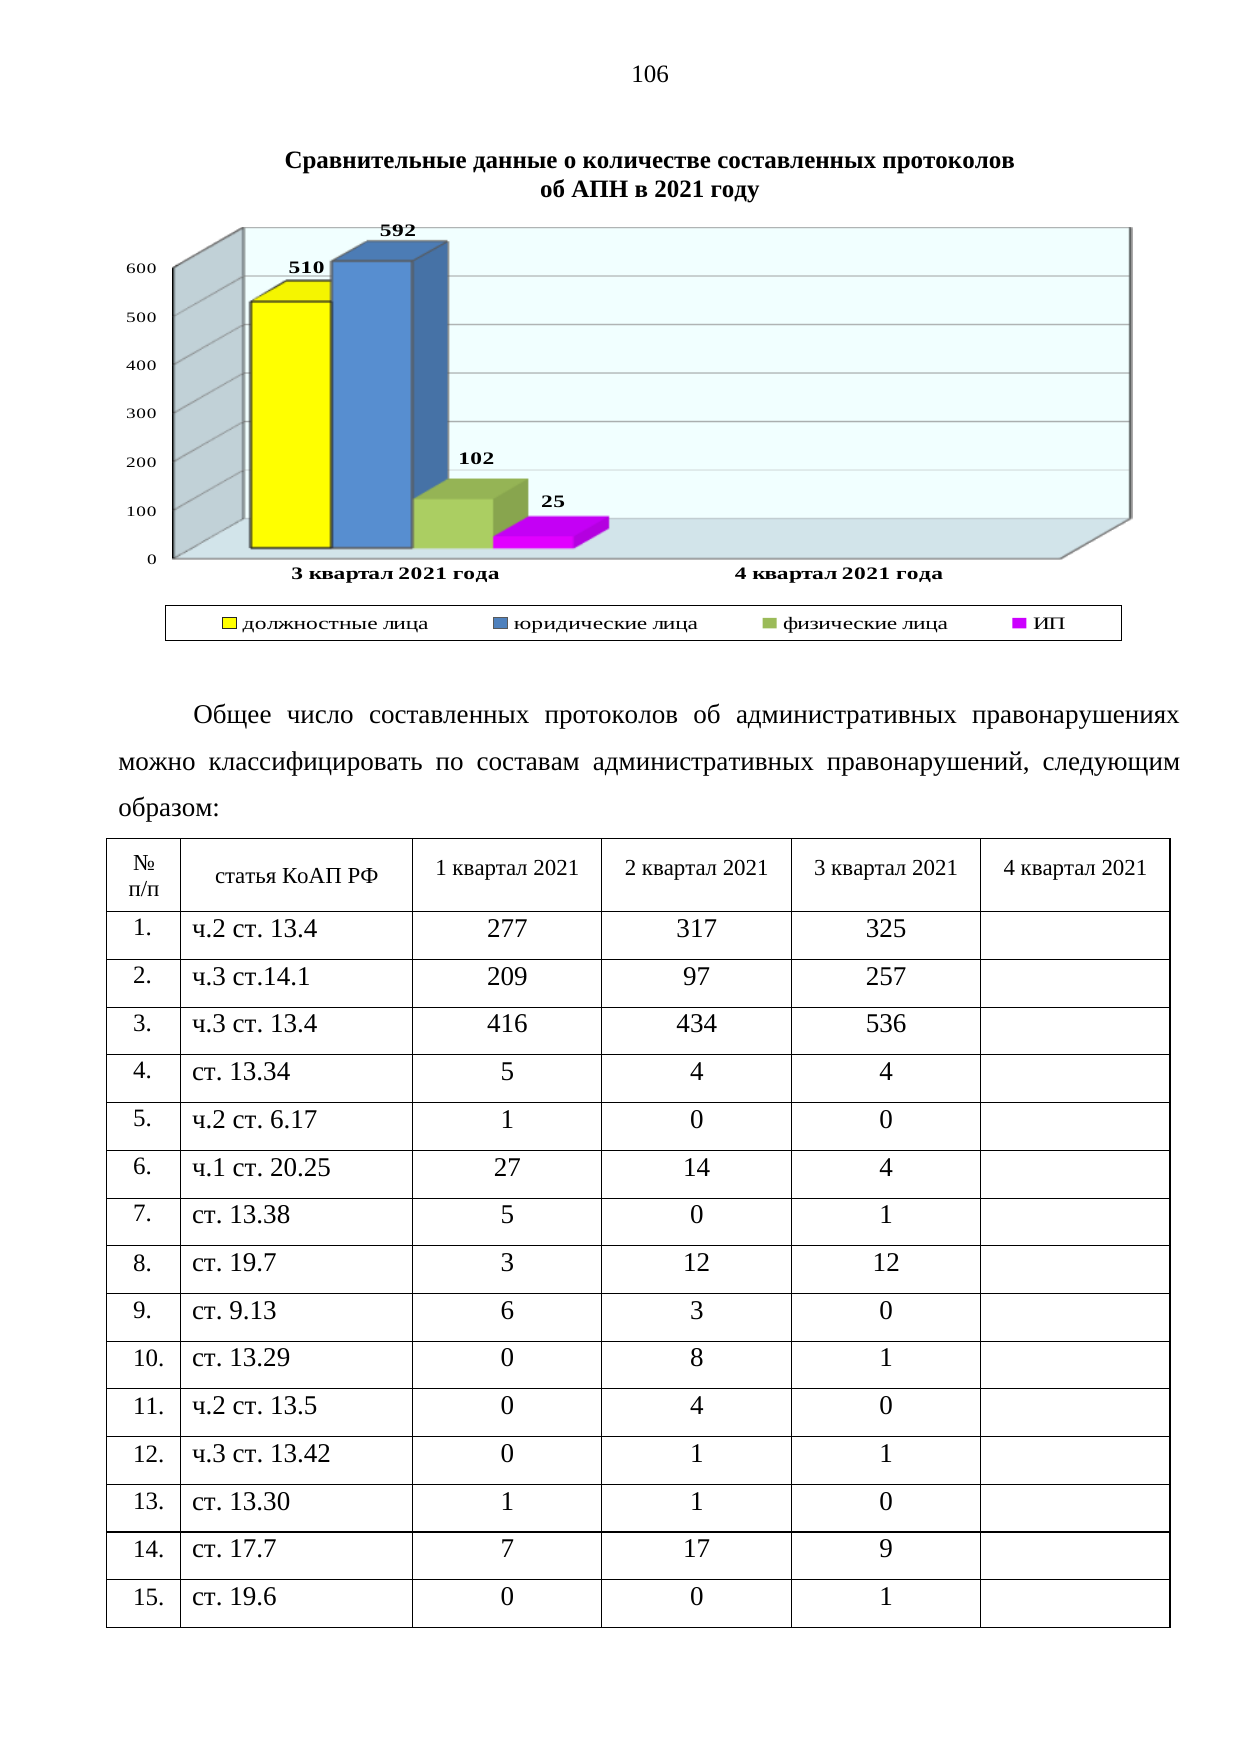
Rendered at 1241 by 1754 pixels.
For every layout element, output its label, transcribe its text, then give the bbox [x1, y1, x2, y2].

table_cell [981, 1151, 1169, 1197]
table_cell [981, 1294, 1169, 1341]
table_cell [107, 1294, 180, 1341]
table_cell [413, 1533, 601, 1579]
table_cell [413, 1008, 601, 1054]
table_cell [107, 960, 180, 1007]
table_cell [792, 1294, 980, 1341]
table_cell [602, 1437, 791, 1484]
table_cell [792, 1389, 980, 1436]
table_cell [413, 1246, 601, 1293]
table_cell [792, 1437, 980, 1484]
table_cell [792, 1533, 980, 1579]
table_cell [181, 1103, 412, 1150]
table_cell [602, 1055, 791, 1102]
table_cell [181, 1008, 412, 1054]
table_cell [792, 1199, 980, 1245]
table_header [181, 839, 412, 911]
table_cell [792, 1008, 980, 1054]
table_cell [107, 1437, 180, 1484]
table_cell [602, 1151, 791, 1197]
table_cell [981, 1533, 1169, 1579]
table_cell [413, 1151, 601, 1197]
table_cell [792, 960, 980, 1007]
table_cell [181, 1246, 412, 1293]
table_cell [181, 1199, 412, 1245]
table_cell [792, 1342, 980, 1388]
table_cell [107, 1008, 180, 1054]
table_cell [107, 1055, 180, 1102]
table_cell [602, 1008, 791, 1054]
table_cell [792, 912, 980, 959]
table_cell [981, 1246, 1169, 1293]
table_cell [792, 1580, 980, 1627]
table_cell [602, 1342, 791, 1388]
text Сравнительные данные о количестве составленных протоколов [118, 145, 1181, 174]
text об АПН в 2021 году [118, 174, 1181, 203]
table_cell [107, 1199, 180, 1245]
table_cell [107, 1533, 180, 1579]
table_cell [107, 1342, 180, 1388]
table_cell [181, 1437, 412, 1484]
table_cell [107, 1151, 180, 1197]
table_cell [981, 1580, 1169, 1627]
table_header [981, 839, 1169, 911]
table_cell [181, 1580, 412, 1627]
text Общее число составленных протоколов об административных правонарушениях можно классифицировать по составам административных правонарушений, следующим образом: [118, 698, 1181, 823]
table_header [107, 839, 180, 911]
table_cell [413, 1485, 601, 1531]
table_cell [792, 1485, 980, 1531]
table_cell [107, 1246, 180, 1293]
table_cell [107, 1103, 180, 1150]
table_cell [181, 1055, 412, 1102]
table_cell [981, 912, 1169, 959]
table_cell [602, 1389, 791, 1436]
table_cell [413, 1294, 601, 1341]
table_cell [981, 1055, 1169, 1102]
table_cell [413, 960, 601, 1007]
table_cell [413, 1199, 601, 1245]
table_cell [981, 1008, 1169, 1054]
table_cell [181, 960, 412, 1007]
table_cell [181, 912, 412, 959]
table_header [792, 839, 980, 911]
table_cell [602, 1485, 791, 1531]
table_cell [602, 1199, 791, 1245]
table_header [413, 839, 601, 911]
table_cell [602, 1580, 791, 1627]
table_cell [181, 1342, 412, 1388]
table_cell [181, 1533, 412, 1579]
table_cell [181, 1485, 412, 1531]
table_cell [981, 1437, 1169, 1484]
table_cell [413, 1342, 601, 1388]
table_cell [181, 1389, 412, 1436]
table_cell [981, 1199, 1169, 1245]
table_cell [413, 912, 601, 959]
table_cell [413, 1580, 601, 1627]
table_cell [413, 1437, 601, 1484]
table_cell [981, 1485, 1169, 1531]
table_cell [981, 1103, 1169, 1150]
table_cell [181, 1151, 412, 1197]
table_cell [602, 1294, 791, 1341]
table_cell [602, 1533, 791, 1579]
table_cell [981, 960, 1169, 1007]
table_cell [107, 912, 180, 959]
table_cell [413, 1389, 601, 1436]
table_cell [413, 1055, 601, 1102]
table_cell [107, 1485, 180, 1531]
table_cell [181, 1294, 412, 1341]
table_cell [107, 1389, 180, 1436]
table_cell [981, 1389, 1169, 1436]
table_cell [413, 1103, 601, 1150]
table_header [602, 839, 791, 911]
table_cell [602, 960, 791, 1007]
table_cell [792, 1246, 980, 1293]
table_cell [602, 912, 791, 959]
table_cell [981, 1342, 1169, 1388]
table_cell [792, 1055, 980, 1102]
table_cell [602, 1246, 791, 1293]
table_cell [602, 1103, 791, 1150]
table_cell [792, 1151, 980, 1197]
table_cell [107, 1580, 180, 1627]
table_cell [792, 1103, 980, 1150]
